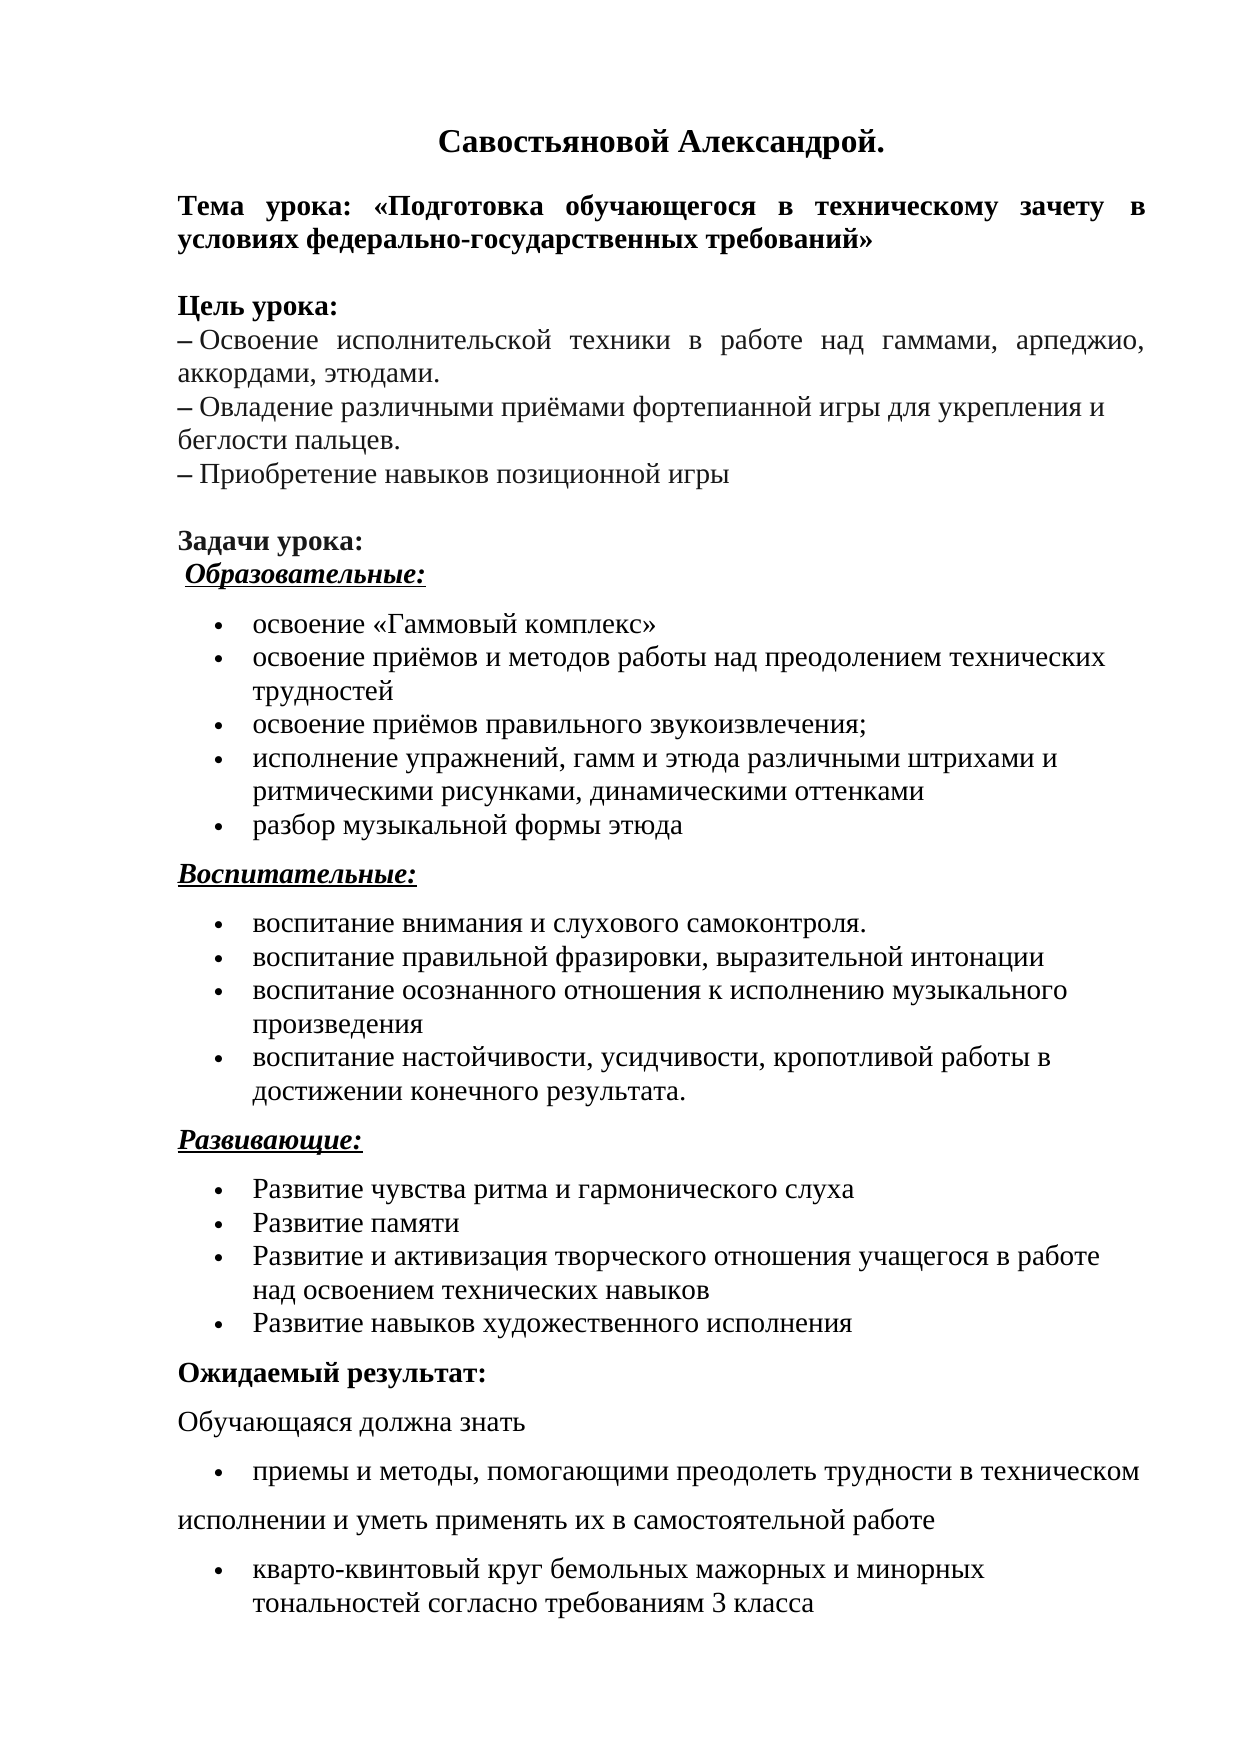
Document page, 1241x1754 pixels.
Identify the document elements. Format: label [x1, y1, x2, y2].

table_header [174, 118, 1148, 1622]
